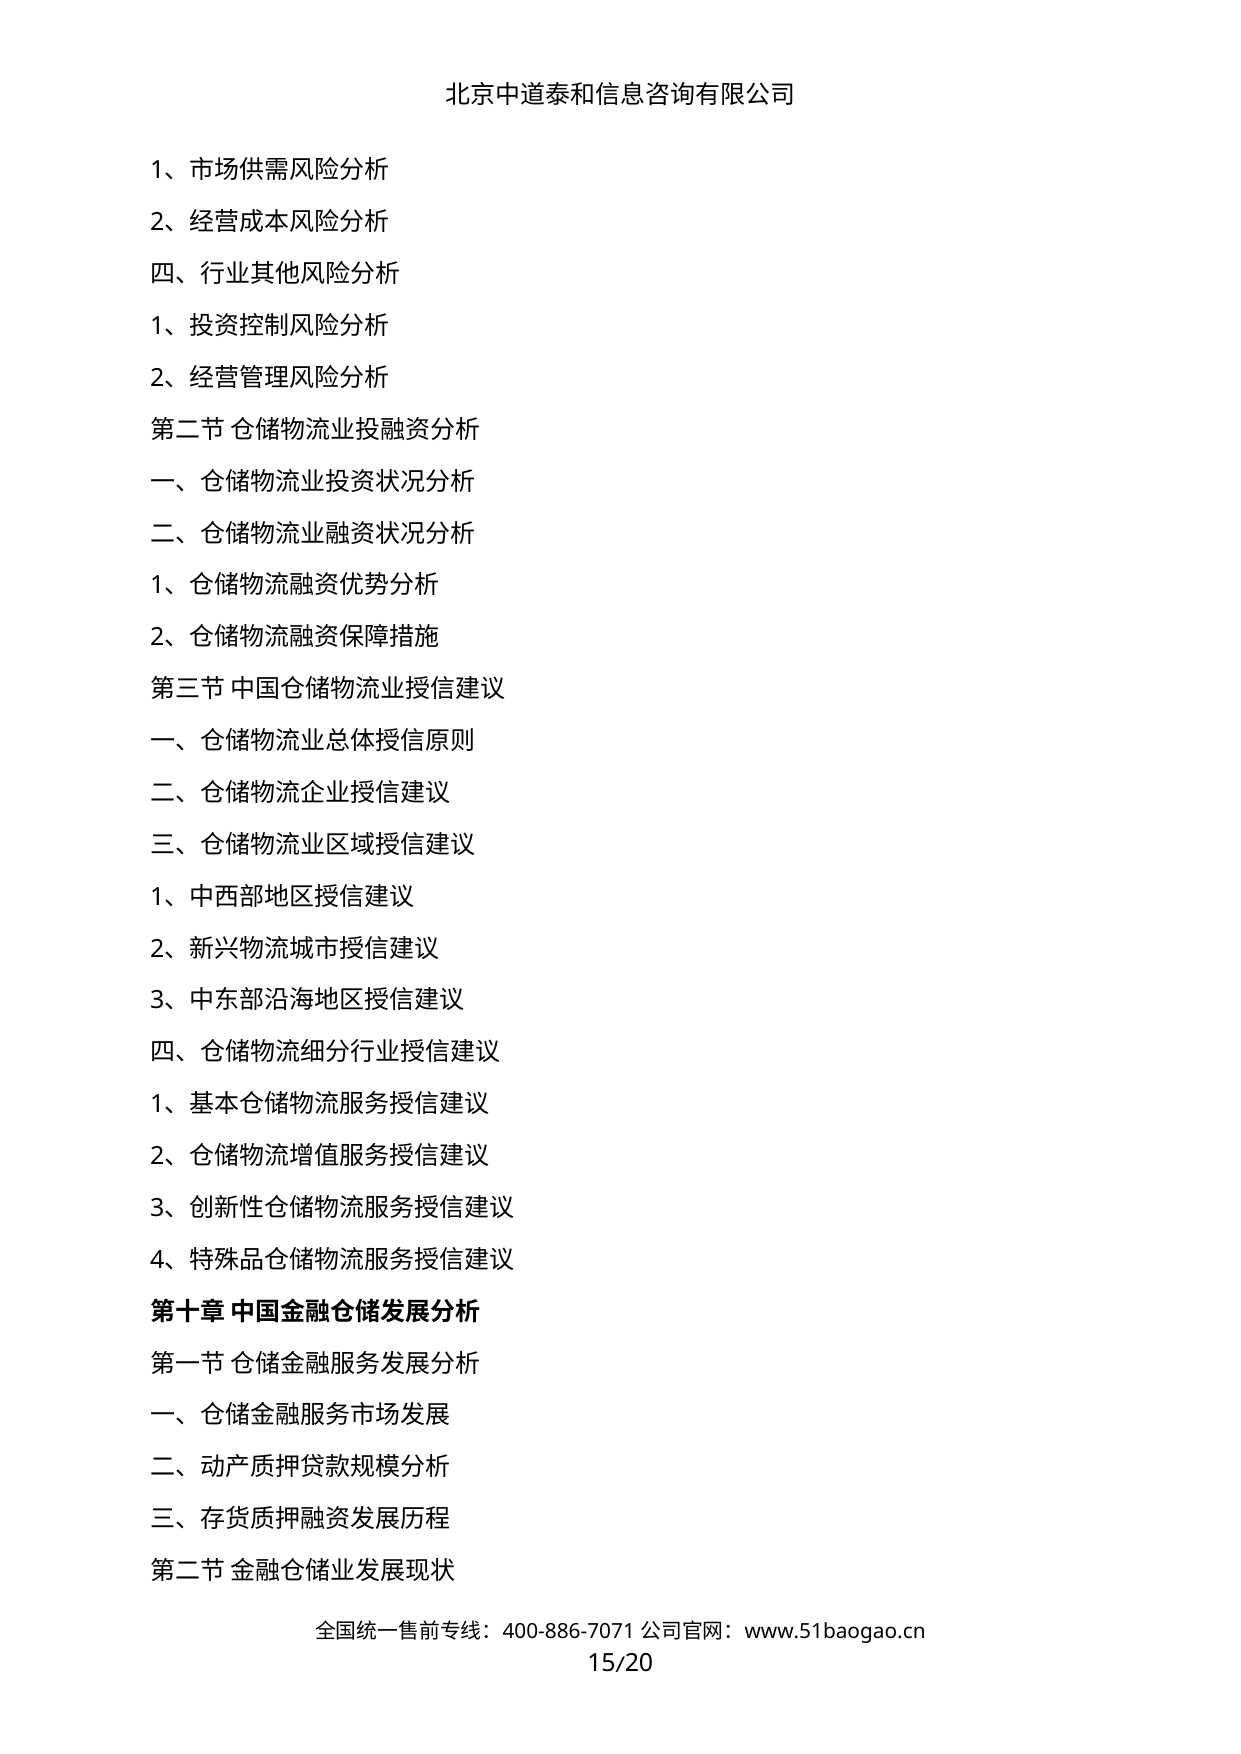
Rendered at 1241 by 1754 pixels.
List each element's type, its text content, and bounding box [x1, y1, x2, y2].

text 2、仓储物流增值服务授信建议 [150, 1136, 1090, 1172]
text 一、仓储金融服务市场发展 [150, 1395, 1090, 1431]
text 1、中西部地区授信建议 [150, 876, 1090, 912]
text 2、新兴物流城市授信建议 [150, 928, 1090, 964]
text 三、仓储物流业区域授信建议 [150, 824, 1090, 861]
text 3、创新性仓储物流服务授信建议 [150, 1187, 1090, 1224]
text 4、特殊品仓储物流服务授信建议 [150, 1239, 1090, 1276]
text 2、经营成本风险分析 [150, 202, 1090, 238]
text 1、仓储物流融资优势分析 [150, 565, 1090, 601]
text 第二节 金融仓储业发展现状 [150, 1551, 1090, 1587]
text 3、中东部沿海地区授信建议 [150, 980, 1090, 1016]
text 一、仓储物流业总体授信原则 [150, 721, 1090, 757]
text 第一节 仓储金融服务发展分析 [150, 1343, 1090, 1379]
text 四、行业其他风险分析 [150, 254, 1090, 290]
text 1、市场供需风险分析 [150, 150, 1090, 186]
text 四、仓储物流细分行业授信建议 [150, 1032, 1090, 1068]
text 二、仓储物流企业授信建议 [150, 772, 1090, 809]
text 2、经营管理风险分析 [150, 357, 1090, 394]
text 第二节 仓储物流业投融资分析 [150, 409, 1090, 446]
text 第三节 中国仓储物流业授信建议 [150, 669, 1090, 705]
text 1、基本仓储物流服务授信建议 [150, 1084, 1090, 1120]
text 二、仓储物流业融资状况分析 [150, 513, 1090, 549]
text 三、存货质押融资发展历程 [150, 1499, 1090, 1535]
text 2、仓储物流融资保障措施 [150, 617, 1090, 653]
text 二、动产质押贷款规模分析 [150, 1447, 1090, 1483]
text 第十章 中国金融仓储发展分析 [150, 1291, 1090, 1327]
text 1、投资控制风险分析 [150, 306, 1090, 342]
text 一、仓储物流业投资状况分析 [150, 461, 1090, 497]
